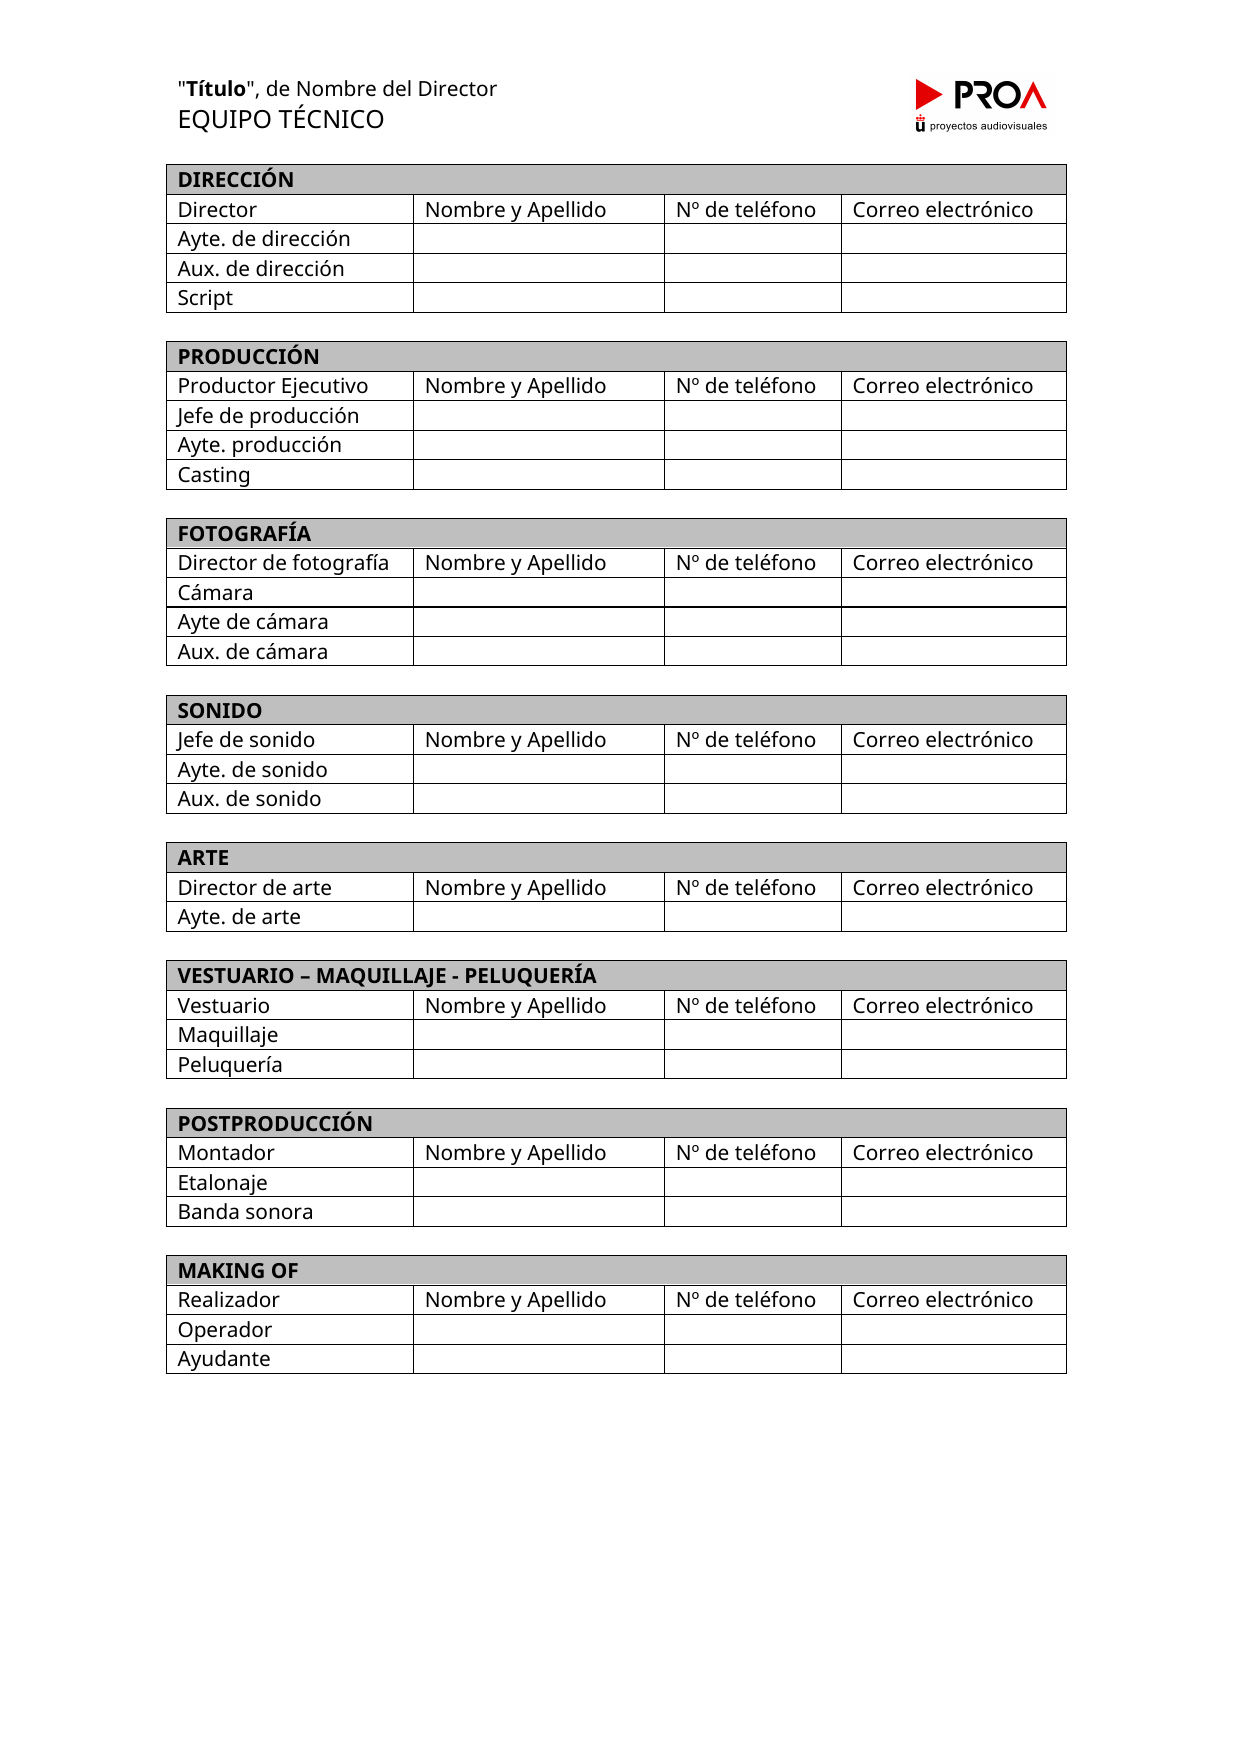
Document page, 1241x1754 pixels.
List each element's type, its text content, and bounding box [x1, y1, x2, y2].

table_cell Nº de teléfono [665, 991, 841, 1019]
table_cell Ayte de cámara [167, 608, 413, 636]
table_cell [665, 755, 841, 783]
table_cell Casting [167, 460, 413, 488]
table_cell Aux. de sonido [167, 784, 413, 813]
table_cell [842, 1197, 1066, 1226]
table_header PRODUCCIÓN [167, 342, 1066, 371]
table_cell Aux. de cámara [167, 637, 413, 665]
table_header ARTE [167, 843, 1066, 872]
table_cell [842, 224, 1066, 253]
table_cell [414, 431, 664, 459]
table_cell [842, 1315, 1066, 1343]
table_cell [842, 401, 1066, 429]
table_cell Nombre y Apellido [414, 195, 664, 223]
table_cell Nº de teléfono [665, 1286, 841, 1314]
table_cell Nombre y Apellido [414, 991, 664, 1019]
table_cell [414, 401, 664, 429]
table_header VESTUARIO – MAQUILLAJE - PELUQUERÍA [167, 961, 1066, 990]
table_cell [414, 1168, 664, 1196]
table_cell [665, 224, 841, 253]
table_cell Banda sonora [167, 1197, 413, 1226]
table_cell Ayte. de sonido [167, 755, 413, 783]
table_cell Nº de teléfono [665, 195, 841, 223]
table_cell Correo electrónico [842, 873, 1066, 901]
table_cell [665, 1197, 841, 1226]
table_cell [665, 254, 841, 282]
table_cell Script [167, 283, 413, 312]
table_cell [665, 1345, 841, 1373]
table_header MAKING OF [167, 1256, 1066, 1284]
table_cell Maquillaje [167, 1020, 413, 1049]
table_cell [414, 283, 664, 312]
table_cell [842, 784, 1066, 813]
table_cell [665, 1315, 841, 1343]
table_cell [414, 578, 664, 606]
table_cell Nombre y Apellido [414, 873, 664, 901]
table_cell [842, 254, 1066, 282]
table_cell [665, 784, 841, 813]
table_cell [665, 902, 841, 931]
table_cell Ayte. producción [167, 431, 413, 459]
table_cell Jefe de producción [167, 401, 413, 429]
table_cell [414, 460, 664, 488]
table_cell [414, 608, 664, 636]
table_header SONIDO [167, 696, 1066, 724]
table_cell Nº de teléfono [665, 372, 841, 400]
table_cell Correo electrónico [842, 991, 1066, 1019]
table_cell Director de arte [167, 873, 413, 901]
table_cell Realizador [167, 1286, 413, 1314]
table_cell Nº de teléfono [665, 549, 841, 577]
picture [907, 73, 1056, 136]
table_cell Director de fotografía [167, 549, 413, 577]
table_cell Director [167, 195, 413, 223]
table_cell Nombre y Apellido [414, 549, 664, 577]
table_cell [414, 902, 664, 931]
table_cell [414, 755, 664, 783]
table_cell Jefe de sonido [167, 725, 413, 754]
table_cell [842, 460, 1066, 488]
table_cell Correo electrónico [842, 725, 1066, 754]
table_cell Aux. de dirección [167, 254, 413, 282]
table_cell Cámara [167, 578, 413, 606]
table_cell [842, 637, 1066, 665]
table_cell Nombre y Apellido [414, 1286, 664, 1314]
table_cell Nombre y Apellido [414, 1138, 664, 1167]
table_cell Correo electrónico [842, 549, 1066, 577]
table_cell Etalonaje [167, 1168, 413, 1196]
table_cell [414, 224, 664, 253]
table_cell Correo electrónico [842, 195, 1066, 223]
table_cell [842, 578, 1066, 606]
table_cell Ayte. de arte [167, 902, 413, 931]
table_cell [842, 1020, 1066, 1049]
table_cell Productor Ejecutivo [167, 372, 413, 400]
table_cell [665, 460, 841, 488]
table_cell [414, 1050, 664, 1078]
table_cell [414, 1345, 664, 1373]
table_cell [665, 637, 841, 665]
table_header POSTPRODUCCIÓN [167, 1109, 1066, 1137]
table_cell Nombre y Apellido [414, 725, 664, 754]
table_cell [665, 1168, 841, 1196]
table_cell [665, 1020, 841, 1049]
table_cell Operador [167, 1315, 413, 1343]
table_cell [842, 608, 1066, 636]
table_cell [665, 608, 841, 636]
table_cell [842, 755, 1066, 783]
table_cell [665, 431, 841, 459]
table_cell Correo electrónico [842, 1286, 1066, 1314]
table_cell [665, 1050, 841, 1078]
table_cell Nº de teléfono [665, 873, 841, 901]
table_cell [414, 254, 664, 282]
table_cell Montador [167, 1138, 413, 1167]
table_cell [842, 1050, 1066, 1078]
table_cell [842, 1345, 1066, 1373]
table_cell [414, 637, 664, 665]
table_cell Nº de teléfono [665, 1138, 841, 1167]
table_cell Correo electrónico [842, 1138, 1066, 1167]
table_header FOTOGRAFÍA [167, 519, 1066, 547]
table_cell Vestuario [167, 991, 413, 1019]
table_cell Correo electrónico [842, 372, 1066, 400]
table_cell [665, 283, 841, 312]
table_cell Ayte. de dirección [167, 224, 413, 253]
table_cell [842, 431, 1066, 459]
table_cell [842, 1168, 1066, 1196]
table_cell Ayudante [167, 1345, 413, 1373]
table_header DIRECCIÓN [167, 165, 1066, 194]
table_cell [414, 1197, 664, 1226]
table_cell [665, 578, 841, 606]
table_cell [842, 283, 1066, 312]
table_cell Peluquería [167, 1050, 413, 1078]
table_cell [665, 401, 841, 429]
table_cell [414, 1020, 664, 1049]
table_cell [414, 784, 664, 813]
table_cell Nº de teléfono [665, 725, 841, 754]
table_cell [414, 1315, 664, 1343]
table_cell Nombre y Apellido [414, 372, 664, 400]
table_cell [842, 902, 1066, 931]
